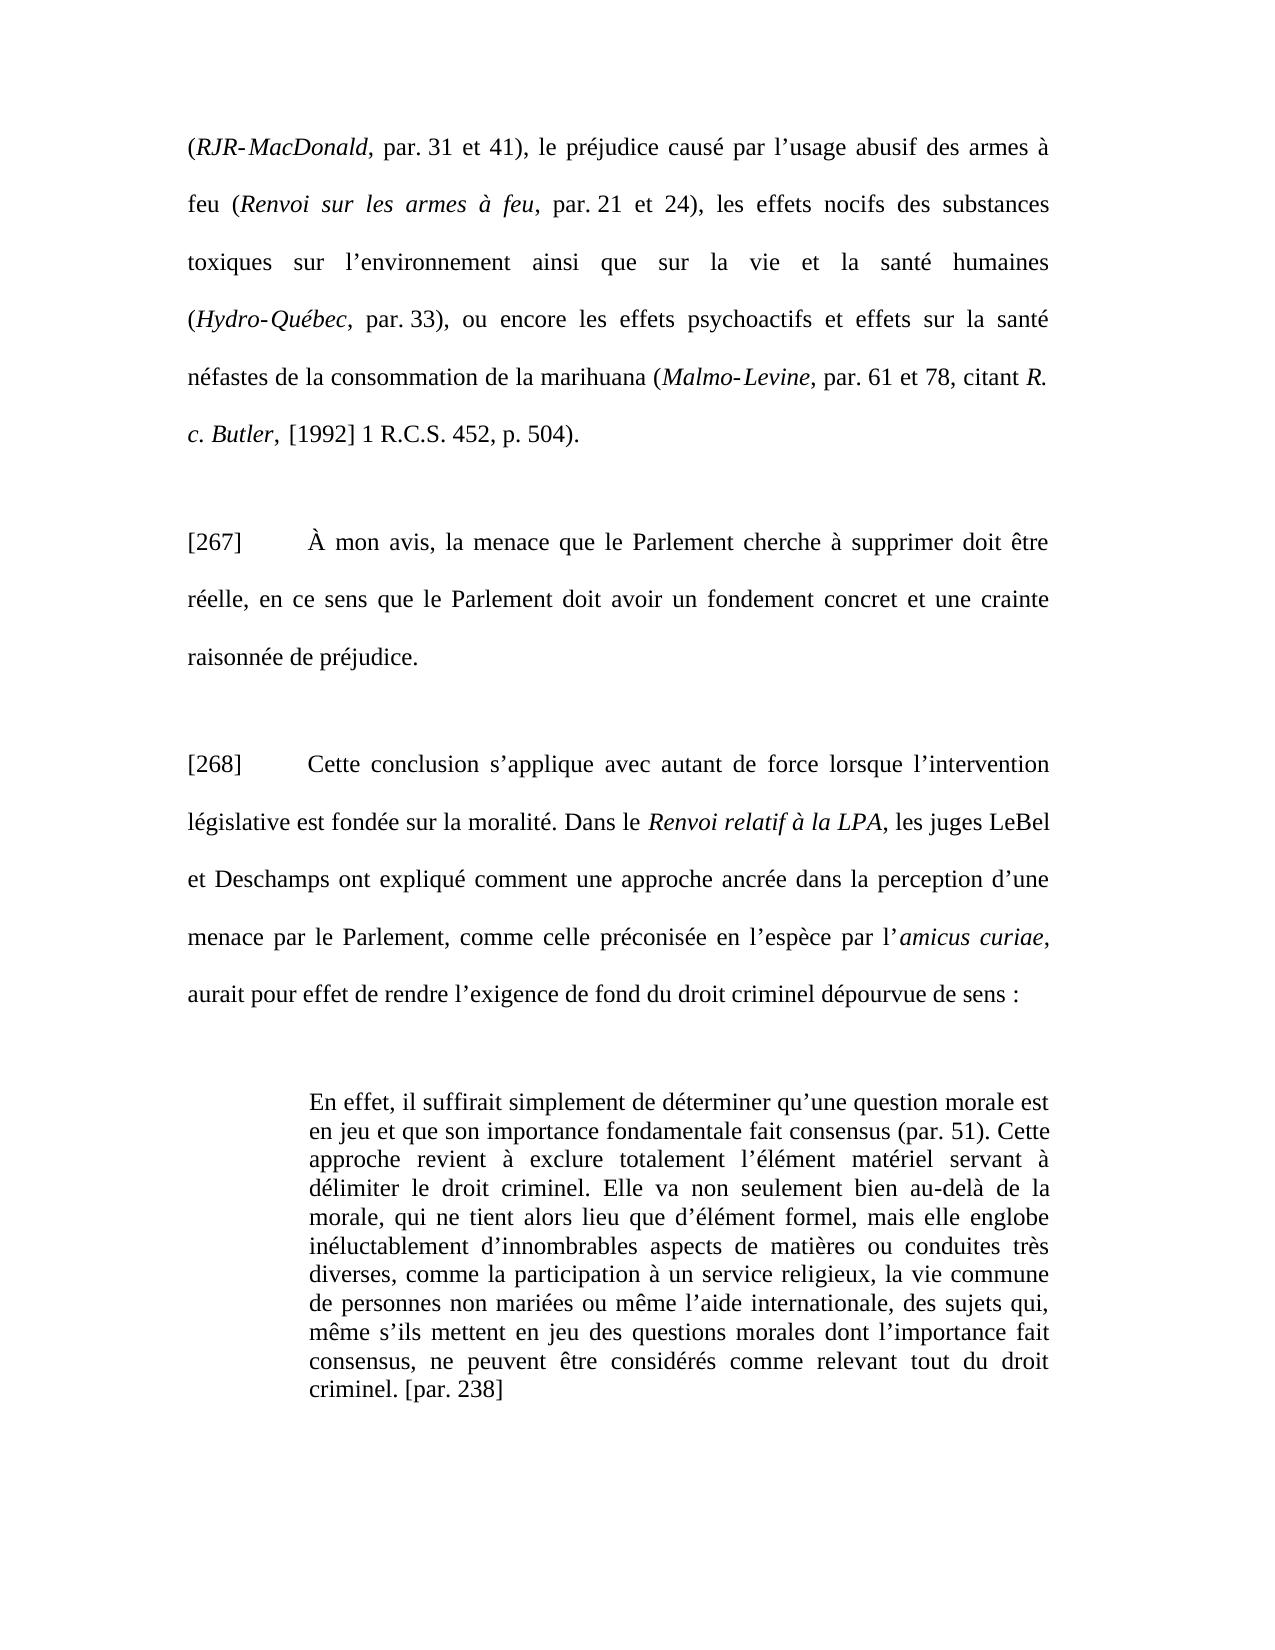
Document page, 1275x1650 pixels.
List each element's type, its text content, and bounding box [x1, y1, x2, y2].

text Cette conclusion s’applique avec autant de force lorsque l’intervention législative est fondée sur la moralité. Dans le Renvoi relatif à la LPA, les juges LeBel et Deschamps ont expliqué comment une approche ancrée dans la perception d’une menace par le Parlement, comme celle préconisée en l’espèce par l’amicus curiae, aurait pour effet de rendre l’exigence de fond du droit criminel dépourvue de sens : [187, 749, 1050, 1008]
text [187, 132, 1050, 448]
text À mon avis, la menace que le Parlement cherche à supprimer doit être réelle, en ce sens que le Parlement doit avoir un fondement concret et une crainte raisonnée de préjudice. [187, 527, 1050, 671]
text En effet, il suffirait simplement de déterminer qu’une question morale est en jeu et que son importance fondamentale fait consensus (par. 51). Cette approche revient à exclure totalement l’élément matériel servant à délimiter le droit criminel. Elle va non seulement bien au-delà de la morale, qui ne tient alors lieu que d’élément formel, mais elle englobe inéluctablement d’innombrables aspects de matières ou conduites très diverses, comme la participation à un service religieux, la vie commune de personnes non mariées ou même l’aide internationale, des sujets qui, même s’ils mettent en jeu des questions morales dont l’importance fait consensus, ne peuvent être considérés comme relevant tout du droit criminel. [par. 238] [262, 1087, 1050, 1403]
